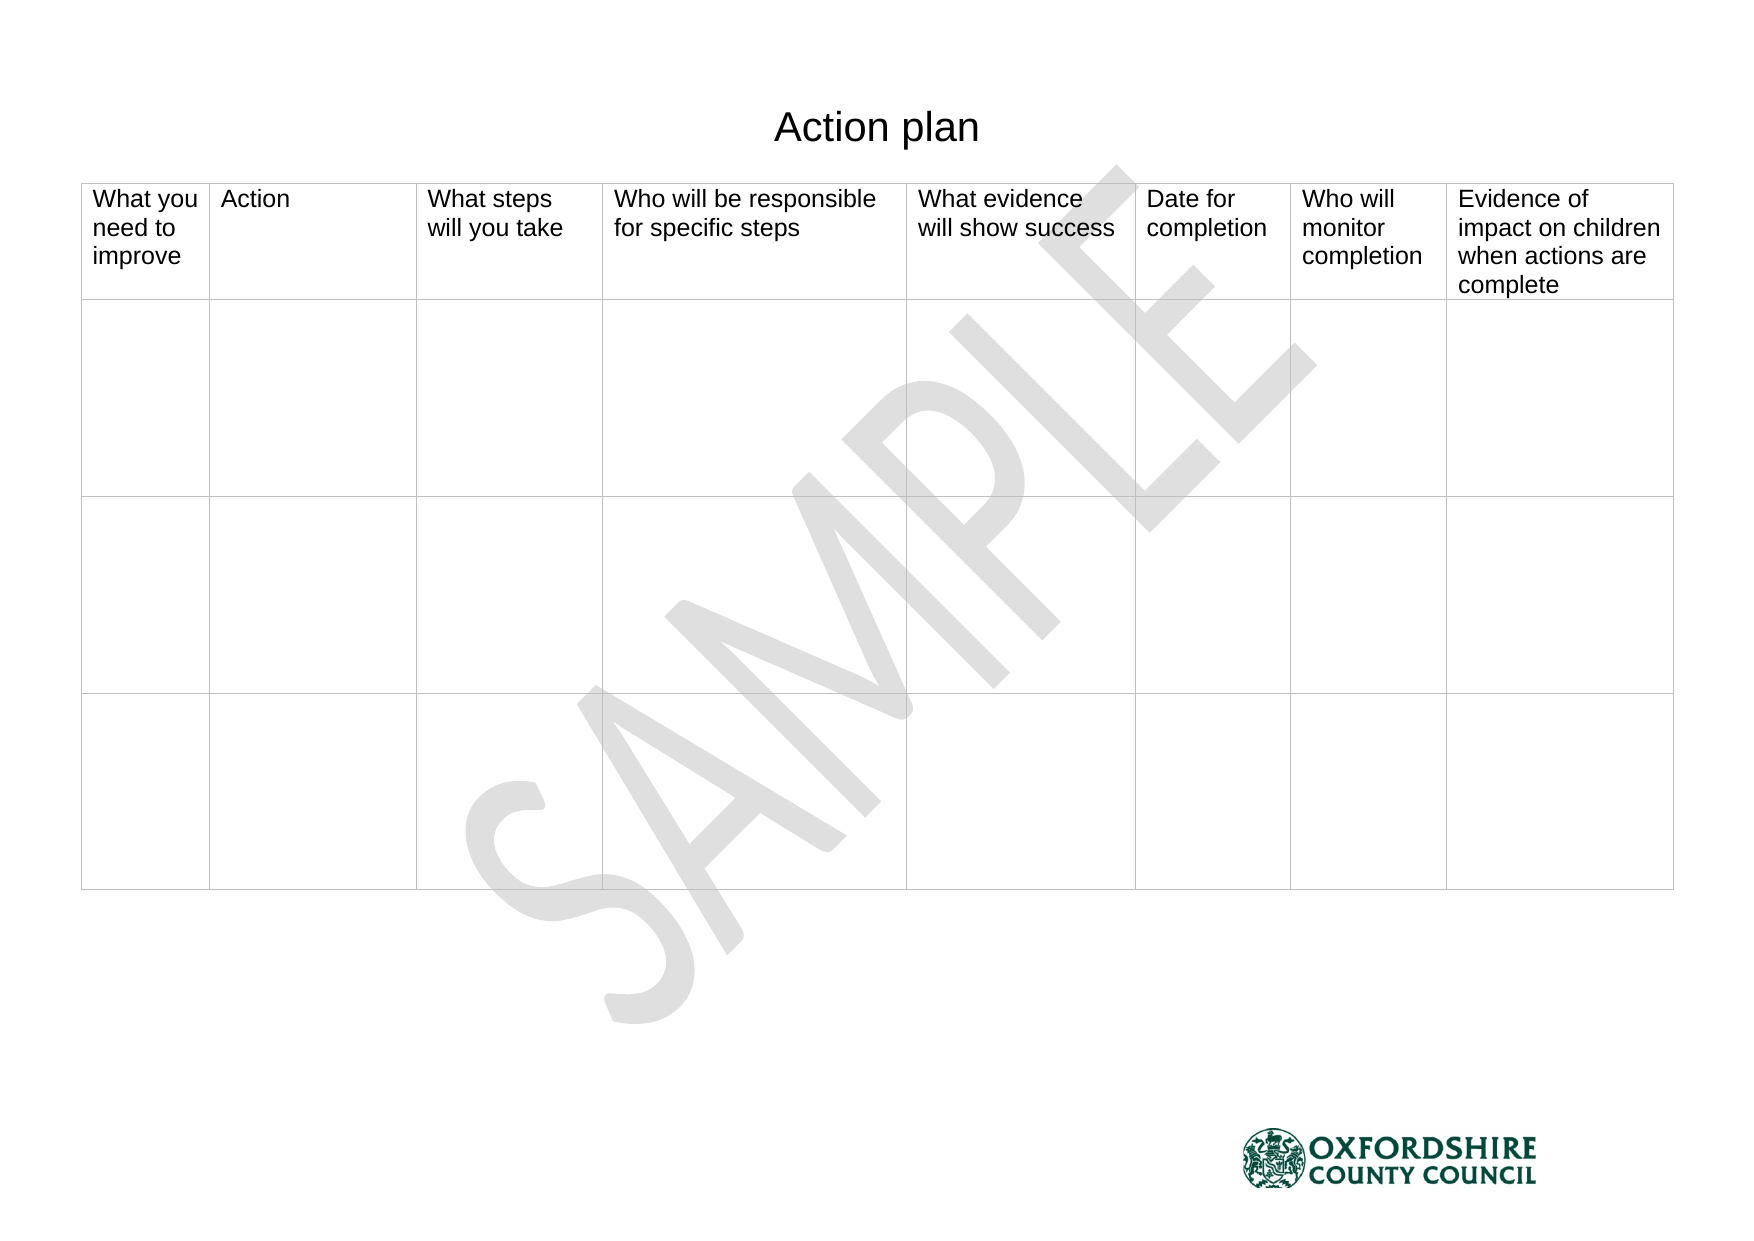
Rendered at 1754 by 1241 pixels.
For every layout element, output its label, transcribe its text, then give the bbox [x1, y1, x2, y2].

table_header Date for completion [1136, 184, 1290, 299]
table_cell [1291, 694, 1446, 889]
table_header Who will be responsible for specific steps [603, 184, 906, 299]
table_cell [907, 694, 1135, 889]
table_cell [82, 300, 209, 496]
table_cell [1291, 497, 1446, 692]
table_cell [417, 300, 602, 496]
table_cell [1447, 300, 1673, 496]
subtitle Action plan [89, 103, 1665, 151]
table_cell [417, 694, 602, 889]
table_cell [603, 497, 906, 692]
table_cell [1136, 694, 1290, 889]
table_cell [1447, 694, 1673, 889]
table_cell [603, 300, 906, 496]
table_header Evidence of impact on children when actions are complete [1447, 184, 1673, 299]
table_cell [210, 694, 416, 889]
table_cell [603, 694, 906, 889]
table_cell [1136, 300, 1290, 496]
table_header What you need to improve [82, 184, 209, 299]
table_cell [907, 300, 1135, 496]
table_cell [1291, 300, 1446, 496]
table_cell [907, 497, 1135, 692]
table_cell [1136, 497, 1290, 692]
table_cell [1447, 497, 1673, 692]
picture [1241, 1128, 1536, 1188]
table_header What steps will you take [417, 184, 602, 299]
table_cell [82, 694, 209, 889]
table_header What evidence will show success [907, 184, 1135, 299]
table_header Who will monitor completion [1291, 184, 1446, 299]
table_cell [210, 497, 416, 692]
table_cell [82, 497, 209, 692]
table_cell [210, 300, 416, 496]
table_header Action [210, 184, 416, 299]
table_cell [417, 497, 602, 692]
